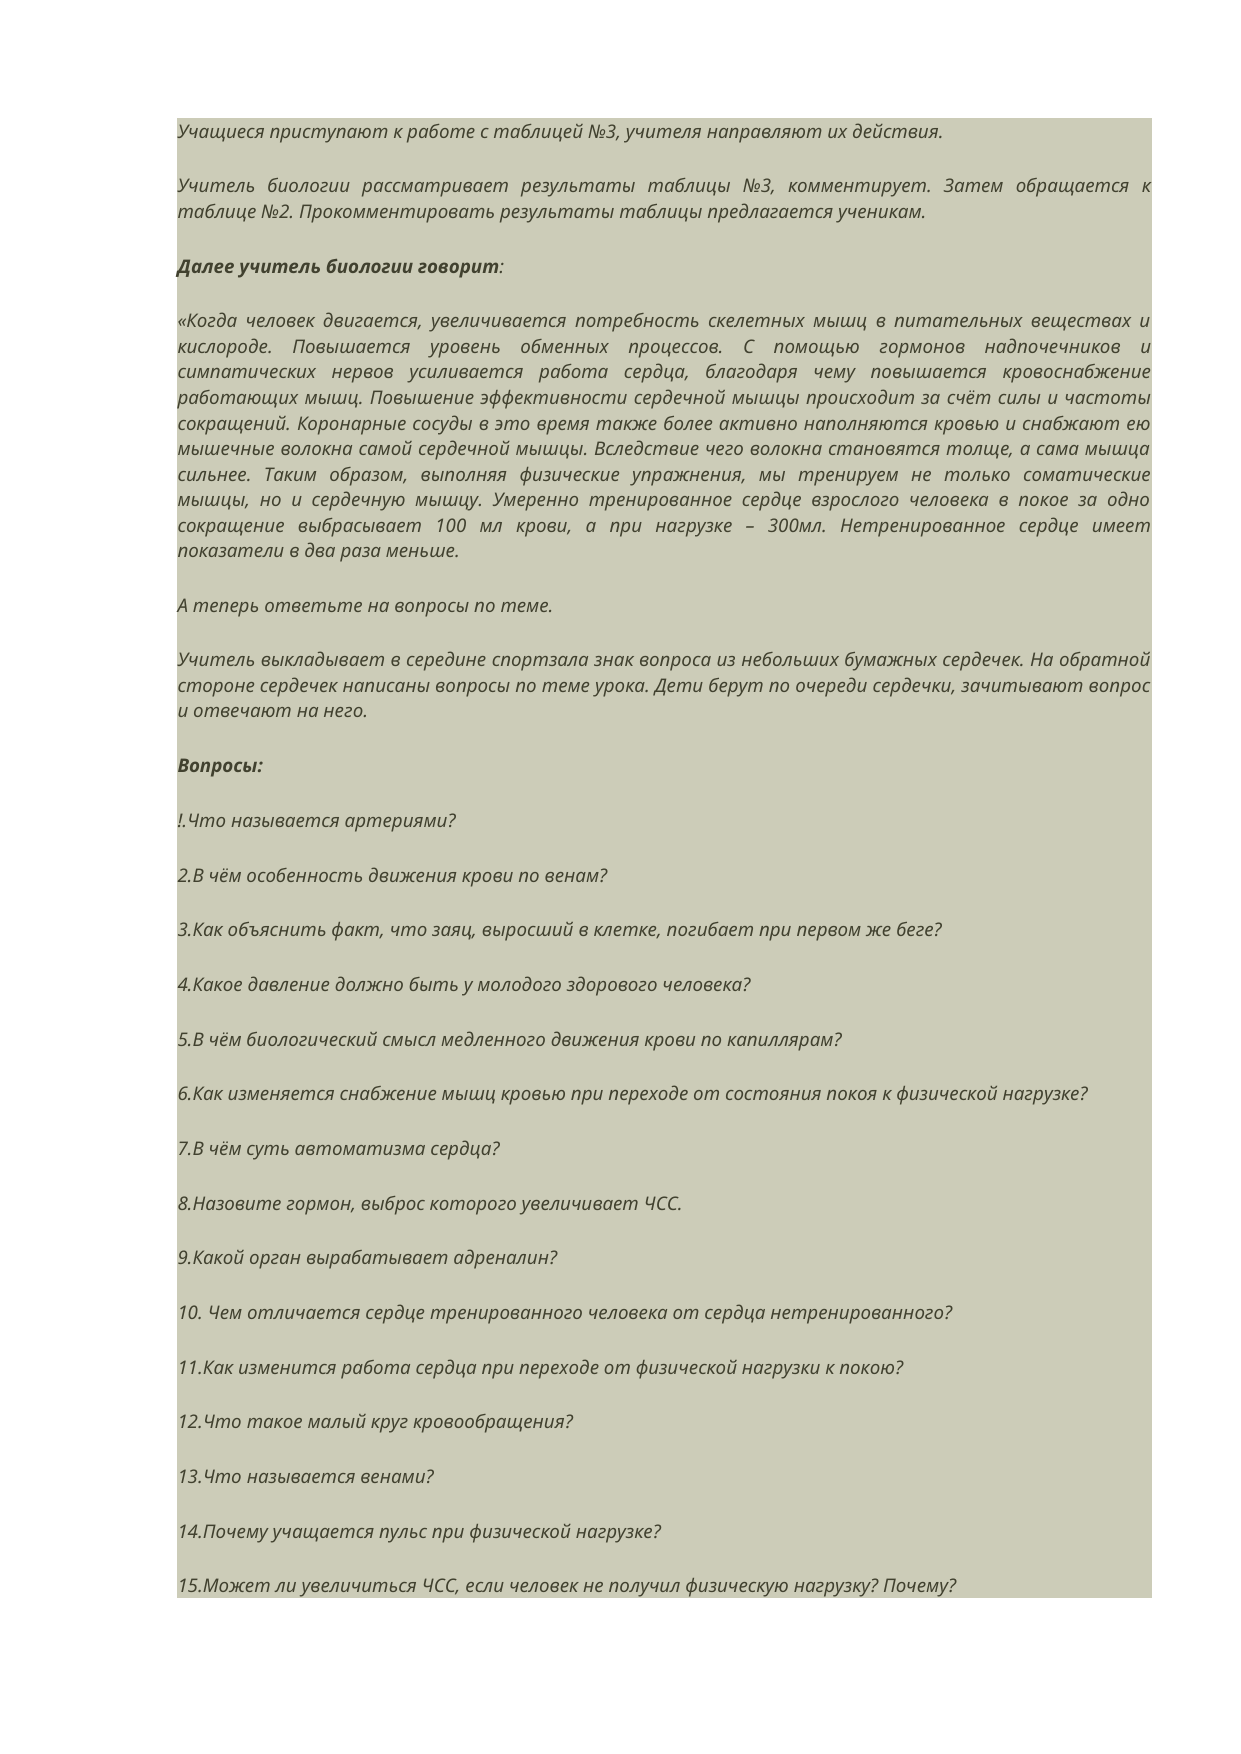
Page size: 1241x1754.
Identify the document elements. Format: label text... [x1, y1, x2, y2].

text 2.В чём особенность движения крови по венам? [177, 862, 1152, 887]
text Вопросы: [177, 752, 1152, 778]
text 15.Может ли увеличиться ЧСС, если человек не получил физическую нагрузку? Почему? [177, 1573, 1152, 1598]
text 14.Почему учащается пульс при физической нагрузке? [177, 1518, 1152, 1544]
text «Когда человек двигается, увеличивается потребность скелетных мышц в питательных веществах и кислороде. Повышается уровень обменных процессов. С помощью гормонов надпочечников и симпатических нервов усиливается работа сердца, благодаря чему повышается кровоснабжение работающих мышц. Повышение эффективности сердечной мышцы происходит за счёт силы и частоты сокращений. Коронарные сосуды в это время также более активно наполняются кровью и снабжают ею мышечные волокна самой сердечной мышцы. Вследствие чего волокна становятся толще, а сама мышца сильнее. Таким образом, выполняя физические упражнения, мы тренируем не только соматические мышцы, но и сердечную мышцу. Умеренно тренированное сердце взрослого человека в покое за одно сокращение выбрасывает 100 мл крови, а при нагрузке – 300мл. Нетренированное сердце имеет показатели в два раза меньше. [177, 308, 1152, 563]
text 13.Что называется венами? [177, 1463, 1152, 1489]
text 12.Что такое малый круг кровообращения? [177, 1409, 1152, 1434]
text 11.Как изменится работа сердца при переходе от физической нагрузки к покою? [177, 1354, 1152, 1379]
text 4.Какое давление должно быть у молодого здорового человека? [177, 971, 1152, 997]
text !.Что называется артериями? [177, 807, 1152, 833]
text Учитель выкладывает в середине спортзала знак вопроса из небольших бумажных сердечек. На обратной стороне сердечек написаны вопросы по теме урока. Дети берут по очереди сердечки, зачитывают вопрос и отвечают на него. [177, 647, 1152, 723]
text 9.Какой орган вырабатывает адреналин? [177, 1245, 1152, 1270]
text 3.Как объяснить факт, что заяц, выросший в клетке, погибает при первом же беге? [177, 917, 1152, 942]
text Учитель биологии рассматривает результаты таблицы №3, комментирует. Затем обращается к таблице №2. Прокомментировать результаты таблицы предлагается ученикам. [177, 173, 1152, 224]
text А теперь ответьте на вопросы по теме. [177, 592, 1152, 618]
text 8.Назовите гормон, выброс которого увеличивает ЧСС. [177, 1190, 1152, 1216]
text 5.В чём биологический смысл медленного движения крови по капиллярам? [177, 1026, 1152, 1051]
text Далее учитель биологии говорит: [177, 253, 1152, 278]
text Учащиеся приступают к работе с таблицей №3, учителя направляют их действия. [177, 118, 1152, 144]
text 10. Чем отличается сердце тренированного человека от сердца нетренированного? [177, 1299, 1152, 1325]
text 6.Как изменяется снабжение мышц кровью при переходе от состояния покоя к физической нагрузке? [177, 1081, 1152, 1106]
text 7.В чём суть автоматизма сердца? [177, 1135, 1152, 1161]
